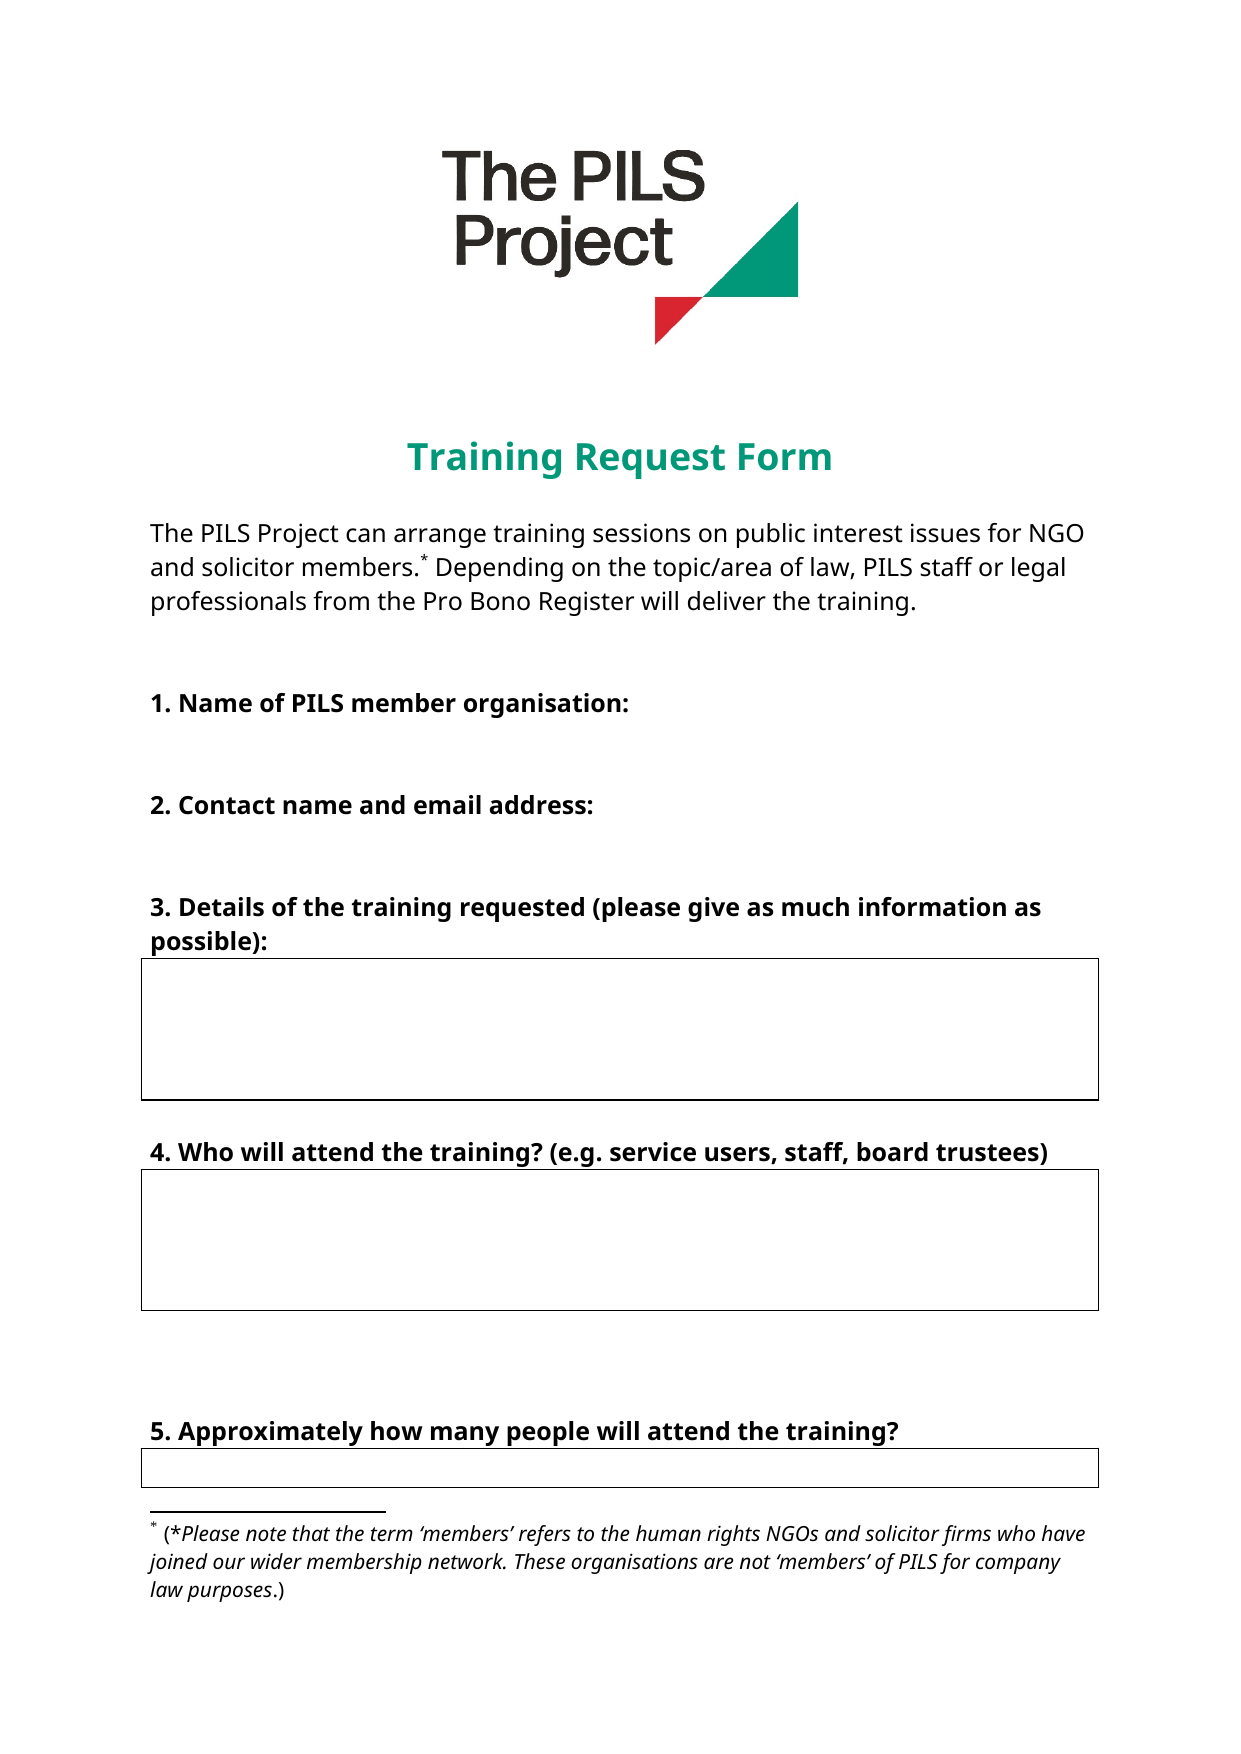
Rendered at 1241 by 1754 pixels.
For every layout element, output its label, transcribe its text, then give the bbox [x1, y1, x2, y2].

text 5. Approximately how many people will attend the training? [150, 1413, 1090, 1447]
text 2. Contact name and email address: [150, 788, 1090, 822]
text 3. Details of the training requested (please give as much information as possible): [150, 890, 1090, 958]
text The PILS Project can arrange training sessions on public interest issues for NGO and solicitor members. Depending on the topic/area of law, PILS staff or legal professionals from the Pro Bono Register will deliver the training. [150, 515, 1090, 617]
text 4. Who will attend the training? (e.g. service users, staff, board trustees) [150, 1134, 1090, 1169]
text 1. Name of PILS member organisation: [150, 686, 1090, 719]
picture [442, 150, 799, 345]
text Training Request Form [150, 430, 1090, 481]
